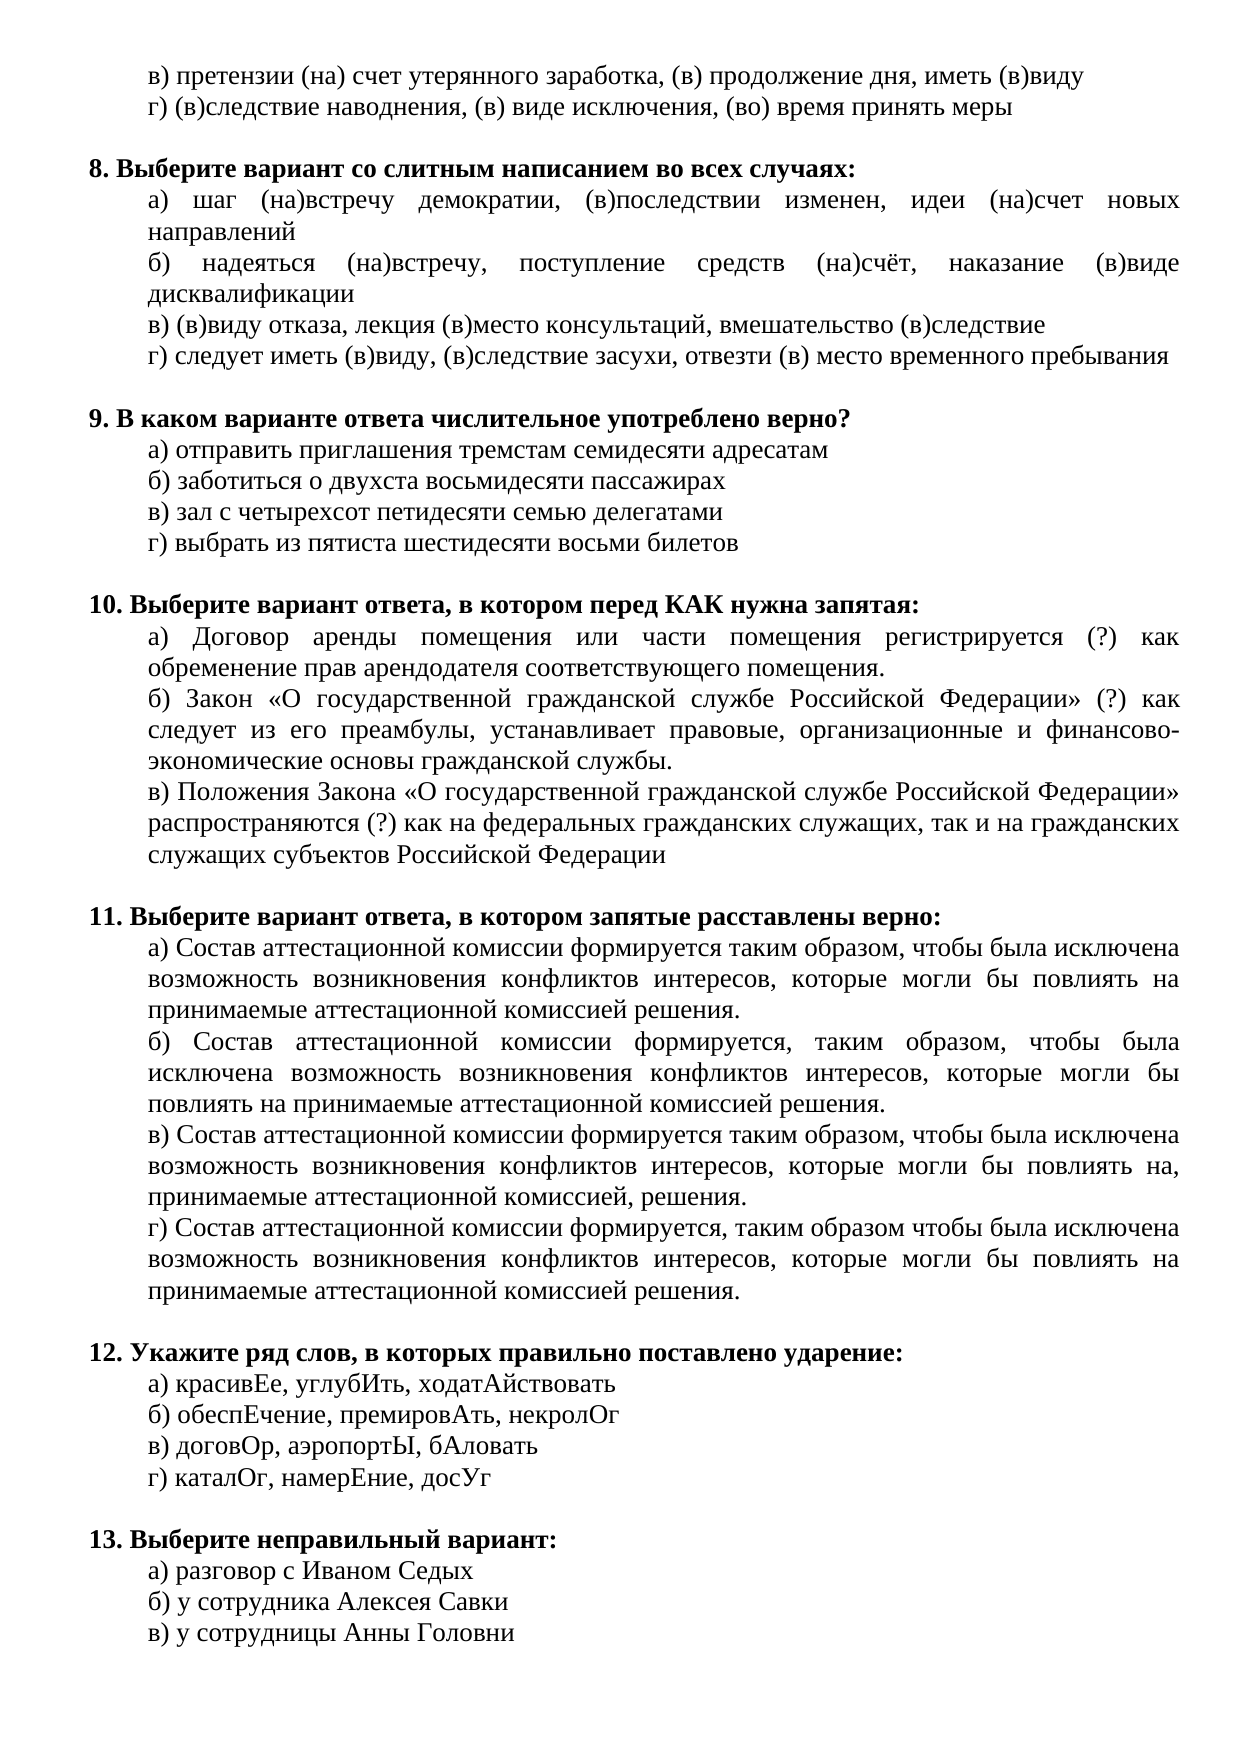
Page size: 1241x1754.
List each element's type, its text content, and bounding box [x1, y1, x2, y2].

list в) Положения Закона «О государственной гражданской службе Российской Федерации» распространяются (?) как на федеральных гражданских служащих, так и на гражданских служащих субъектов Российской Федерации [148, 775, 1181, 869]
list в) претензии (на) счет утерянного заработка, (в) продолжение дня, иметь (в)виду [148, 59, 1181, 90]
list г) Состав аттестационной комиссии формируется, таким образом чтобы была исключена возможность возникновения конфликтов интересов, которые могли бы повлиять на принимаемые аттестационной комиссией решения. [148, 1211, 1181, 1305]
text 8. Выберите вариант со слитным написанием во всех случаях: [89, 152, 1181, 184]
list а) отправить приглашения тремстам семидесяти адресатам [148, 433, 1181, 464]
list в) (в)виду отказа, лекция (в)место консультаций, вмешательство (в)следствие [148, 308, 1181, 339]
list а) Состав аттестационной комиссии формируется таким образом, чтобы была исключена возможность возникновения конфликтов интересов, которые могли бы повлиять на принимаемые аттестационной комиссией решения. [148, 931, 1181, 1024]
text 9. В каком варианте ответа числительное употреблено верно? [89, 402, 1181, 433]
text 13. Выберите неправильный вариант: [89, 1523, 1181, 1554]
list б) Состав аттестационной комиссии формируется, таким образом, чтобы была исключена возможность возникновения конфликтов интересов, которые могли бы повлиять на принимаемые аттестационной комиссией решения. [148, 1024, 1181, 1118]
list г) каталОг, намерЕние, досУг [148, 1461, 1181, 1492]
list в) договОр, аэропортЫ, бАловать [148, 1429, 1181, 1461]
list а) красивЕе, углубИть, ходатАйствовать [148, 1367, 1181, 1398]
text 12. Укажите ряд слов, в которых правильно поставлено ударение: [89, 1336, 1181, 1367]
list б) надеяться (на)встречу, поступление средств (на)счёт, наказание (в)виде дисквалификации [148, 246, 1181, 308]
list б) обеспЕчение, премировАть, некролОг [148, 1398, 1181, 1429]
list в) зал с четырехсот петидесяти семью делегатами [148, 495, 1181, 526]
list в) Состав аттестационной комиссии формируется таким образом, чтобы была исключена возможность возникновения конфликтов интересов, которые могли бы повлиять на, принимаемые аттестационной комиссией, решения. [148, 1118, 1181, 1211]
list б) заботиться о двухста восьмидесяти пассажирах [148, 464, 1181, 495]
list б) у сотрудника Алексея Савки [148, 1585, 1181, 1616]
list б) Закон «О государственной гражданской службе Российской Федерации» (?) как следует из его преамбулы, устанавливает правовые, организационные и финансово-экономические основы гражданской службы. [148, 682, 1181, 775]
list в) у сотрудницы Анны Головни [148, 1616, 1181, 1647]
text 10. Выберите вариант ответа, в котором перед КАК нужна запятая: [89, 588, 1181, 620]
list г) выбрать из пятиста шестидесяти восьми билетов [148, 526, 1181, 557]
list г) (в)следствие наводнения, (в) виде исключения, (во) время принять меры [148, 90, 1181, 121]
list а) разговор с Иваном Седых [148, 1554, 1181, 1585]
list г) следует иметь (в)виду, (в)следствие засухи, отвезти (в) место временного пребывания [148, 339, 1181, 371]
text 11. Выберите вариант ответа, в котором запятые расставлены верно: [89, 900, 1181, 931]
list а) Договор аренды помещения или части помещения регистрируется (?) как обременение прав арендодателя соответствующего помещения. [148, 620, 1181, 682]
list а) шаг (на)встречу демократии, (в)последствии изменен, идеи (на)счет новых направлений [148, 184, 1181, 246]
